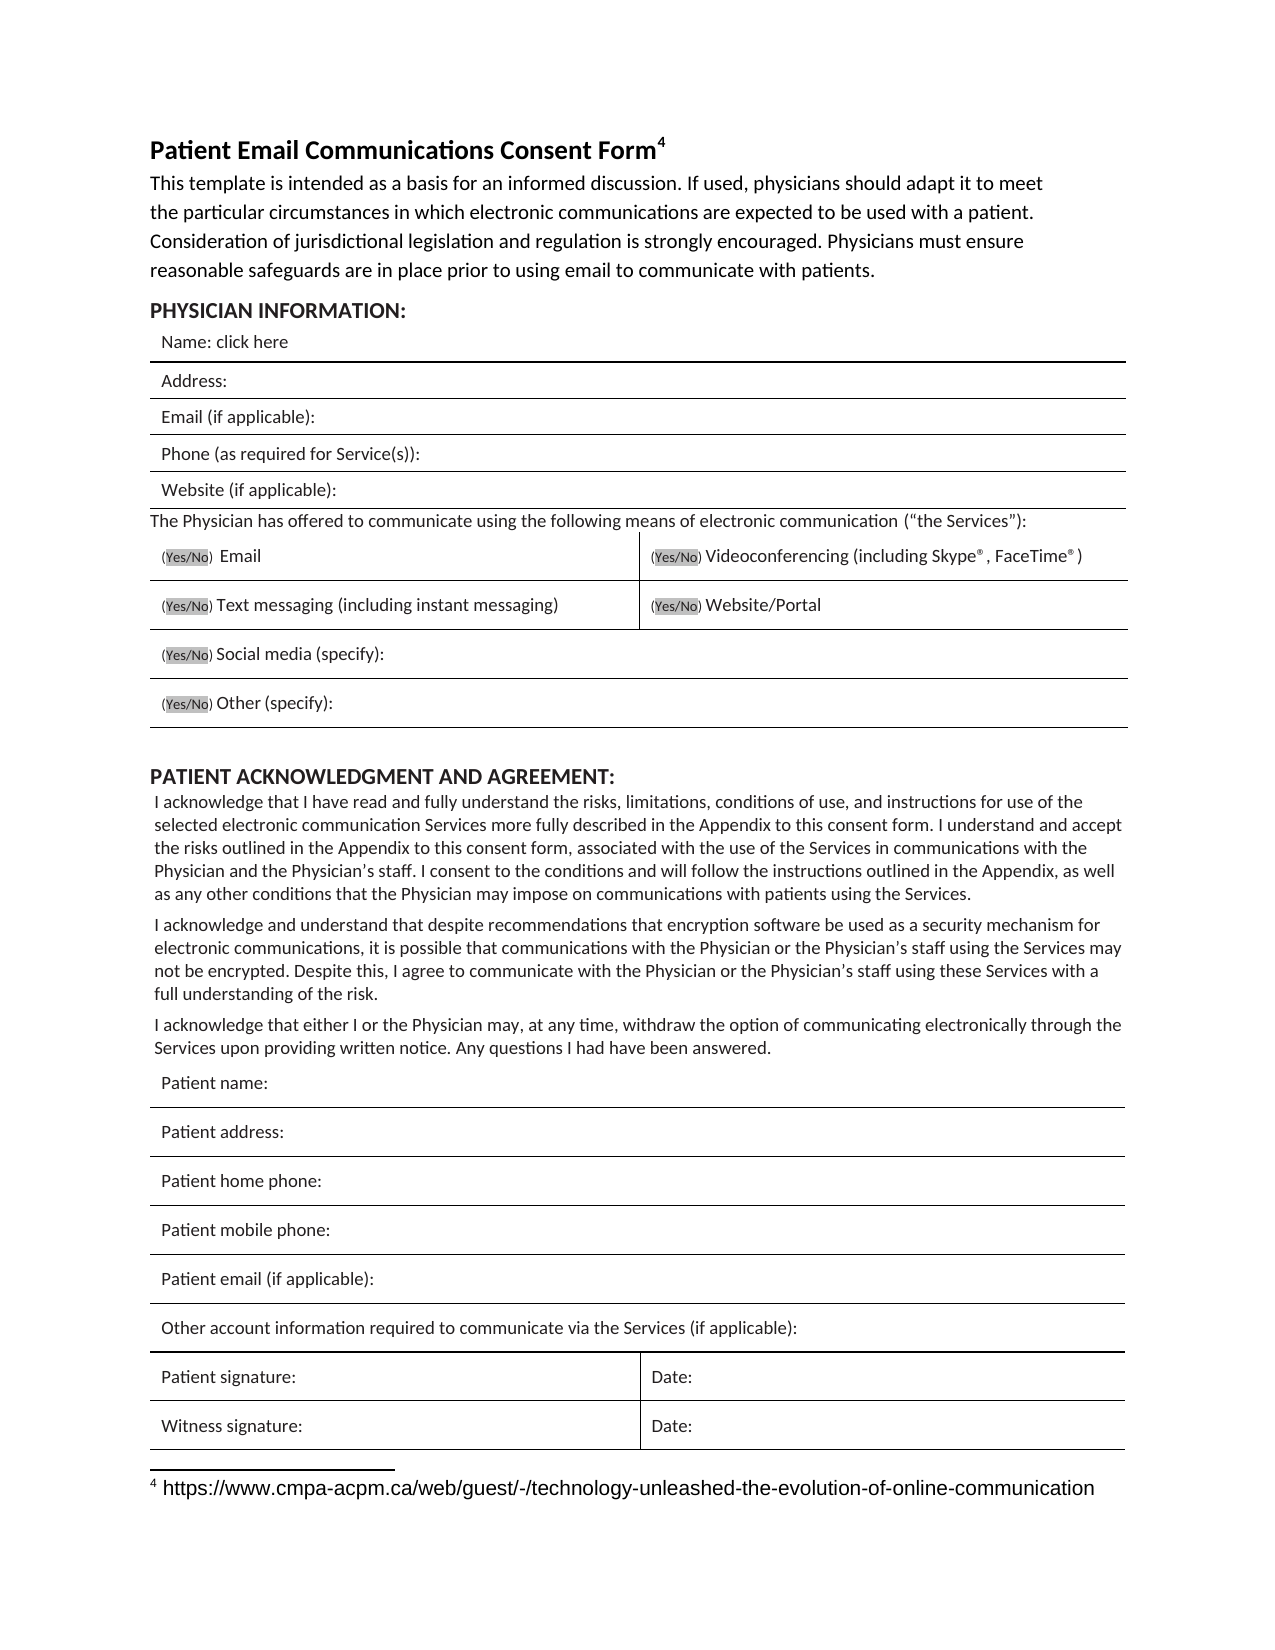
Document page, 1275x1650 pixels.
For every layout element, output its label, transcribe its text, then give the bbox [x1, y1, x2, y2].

table_header (Yes/No) Videoconferencing (including Skype®, FaceTime®) [640, 532, 1128, 580]
table_cell Date: [641, 1353, 1125, 1400]
text I acknowledge that either I or the Physician may, at any time, withdraw the option of communicating electronically through the Services upon providing written notice. Any questions I had have been answered. [154, 1013, 1125, 1059]
text This template is intended as a basis for an informed discussion. If used, physicians should adapt it to meet the particular circumstances in which electronic communications are expected to be used with a patient. Consideration of jurisdictional legislation and regulation is strongly encouraged. Physicians must ensure reasonable safeguards are in place prior to using email to communicate with patients. [150, 166, 1076, 283]
table_header Patient name: [150, 1059, 1125, 1107]
table_cell Phone (as required for Service(s)): [150, 435, 1126, 471]
table_cell Witness signature: [150, 1401, 640, 1449]
text PATIENT ACKNOWLEDGMENT AND AGREEMENT: [150, 762, 1125, 790]
table_cell Patient signature: [150, 1353, 640, 1400]
table_cell (Yes/No) Text messaging (including instant messaging) [150, 581, 639, 629]
table_header (Yes/No) Email [150, 532, 639, 580]
table_cell Address: [150, 363, 1126, 398]
text PHYSICIAN INFORMATION: [150, 296, 1125, 324]
table_cell Patient address: [150, 1108, 1125, 1156]
table_cell (Yes/No) Social media (specify): [150, 630, 1128, 678]
table_cell Patient email (if applicable): [150, 1255, 1125, 1302]
table_cell Website (if applicable): [150, 472, 1126, 508]
text I acknowledge and understand that despite recommendations that encryption software be used as a security mechanism for electronic communications, it is possible that communications with the Physician or the Physician’s staff using the Services may not be encrypted. Despite this, I agree to communicate with the Physician or the Physician’s staff using these Services with a full understanding of the risk. [154, 913, 1125, 1004]
table_cell Patient mobile phone: [150, 1206, 1125, 1253]
text I acknowledge that I have read and fully understand the risks, limitations, conditions of use, and instructions for use of the selected electronic communication Services more fully described in the Appendix to this consent form. I understand and accept the risks outlined in the Appendix to this consent form, associated with the use of the Services in communications with the Physician and the Physician’s staff. I consent to the conditions and will follow the instructions outlined in the Appendix, as well as any other conditions that the Physician may impose on communications with patients using the Services. [154, 790, 1125, 904]
table_cell Patient home phone: [150, 1157, 1125, 1204]
text The Physician has offered to communicate using the following means of electronic communication (“the Services”): [150, 509, 1125, 532]
table_cell (Yes/No) Website/Portal [640, 581, 1128, 629]
table_cell Other account information required to communicate via the Services (if applicable): [150, 1304, 1125, 1351]
table_cell (Yes/No) Other (specify): [150, 679, 1128, 727]
table_cell Email (if applicable): [150, 399, 1126, 434]
subtitle Patient Email Communications Consent Form [150, 133, 1125, 166]
table_cell Date: [641, 1401, 1125, 1449]
table_header Name: click here [150, 324, 1126, 361]
